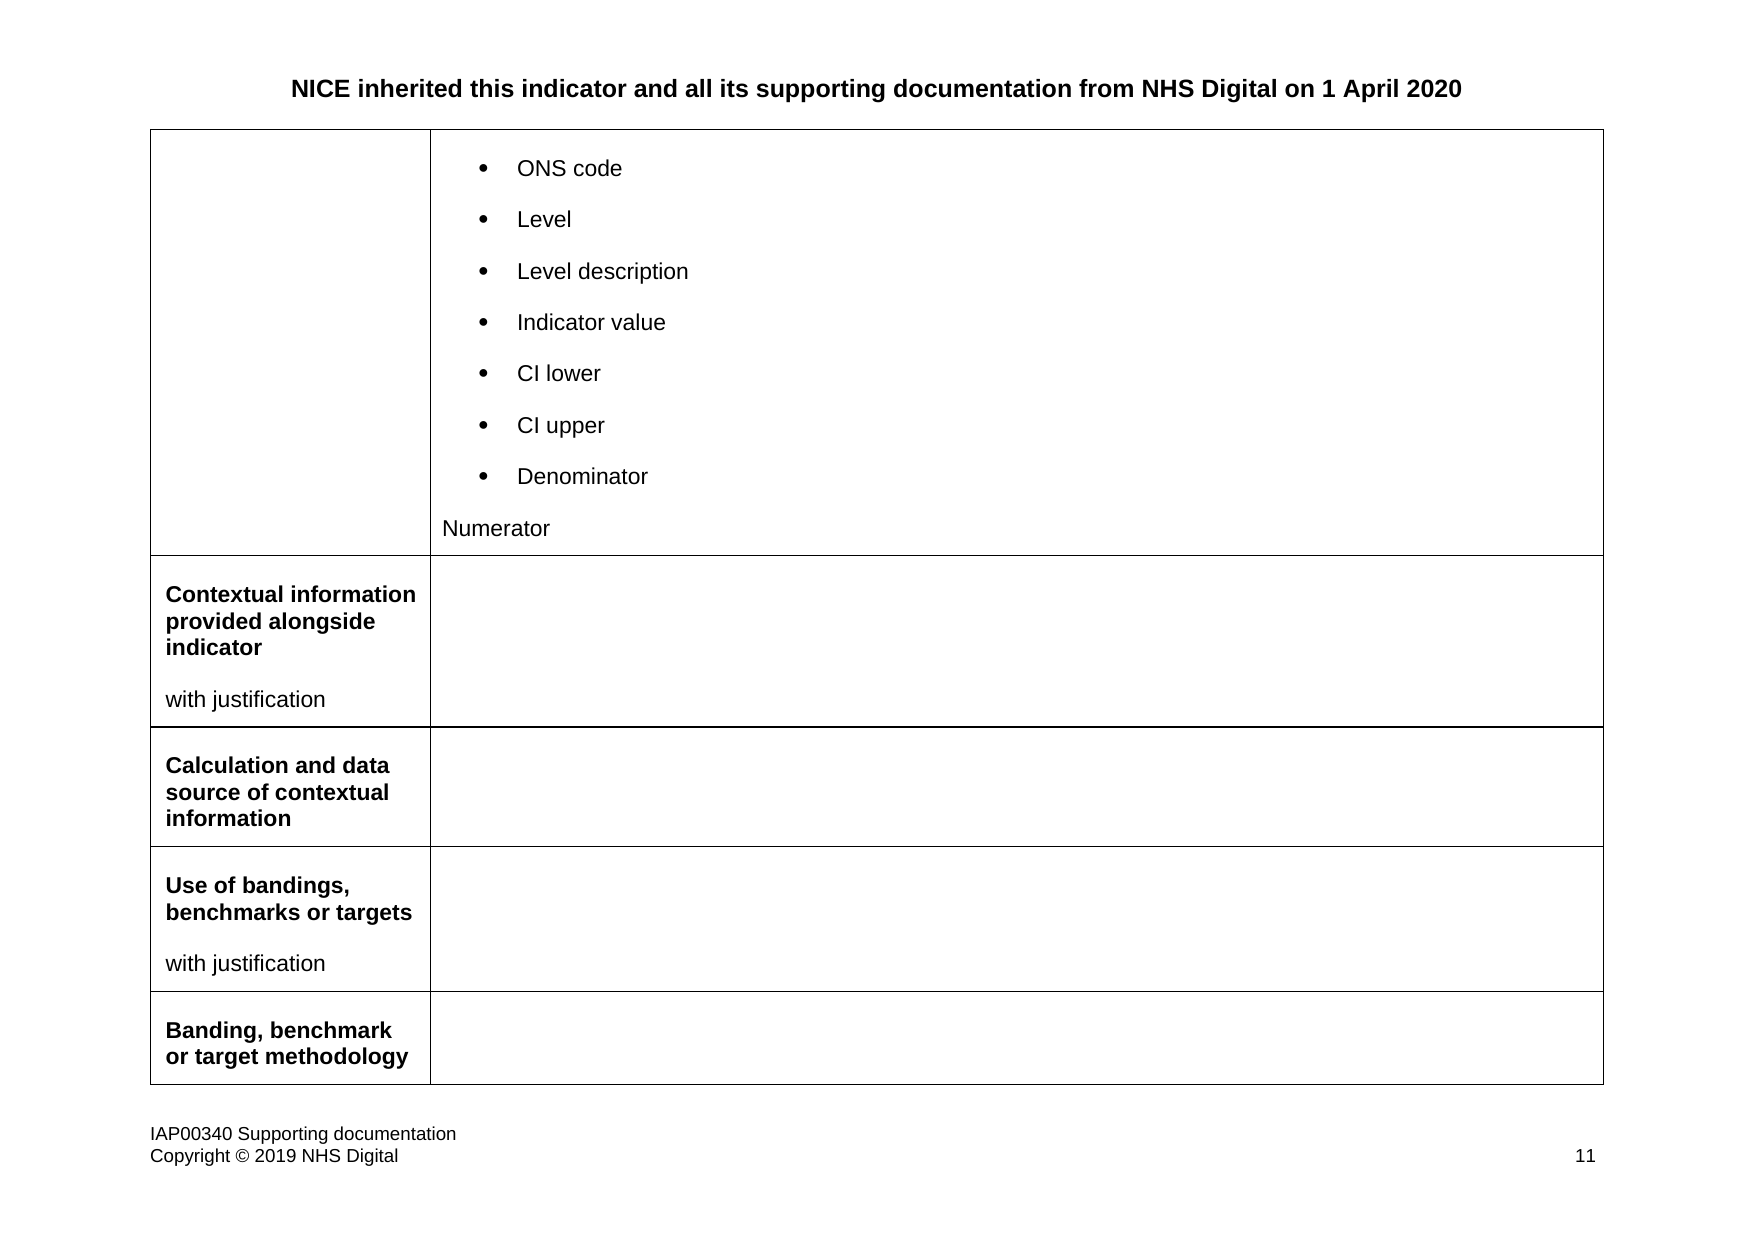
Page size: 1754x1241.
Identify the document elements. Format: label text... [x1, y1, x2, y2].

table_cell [431, 130, 1603, 555]
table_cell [151, 130, 430, 555]
table_cell [431, 847, 1603, 991]
table_cell Calculation and data source of contextual information [151, 728, 430, 846]
table_cell [431, 728, 1603, 846]
table_cell Use of bandings, benchmarks or targets with justification [151, 847, 430, 991]
table_cell [431, 556, 1603, 726]
table_cell [431, 992, 1603, 1084]
table_cell Contextual information provided alongside indicator with justification [151, 556, 430, 726]
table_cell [151, 992, 430, 1084]
